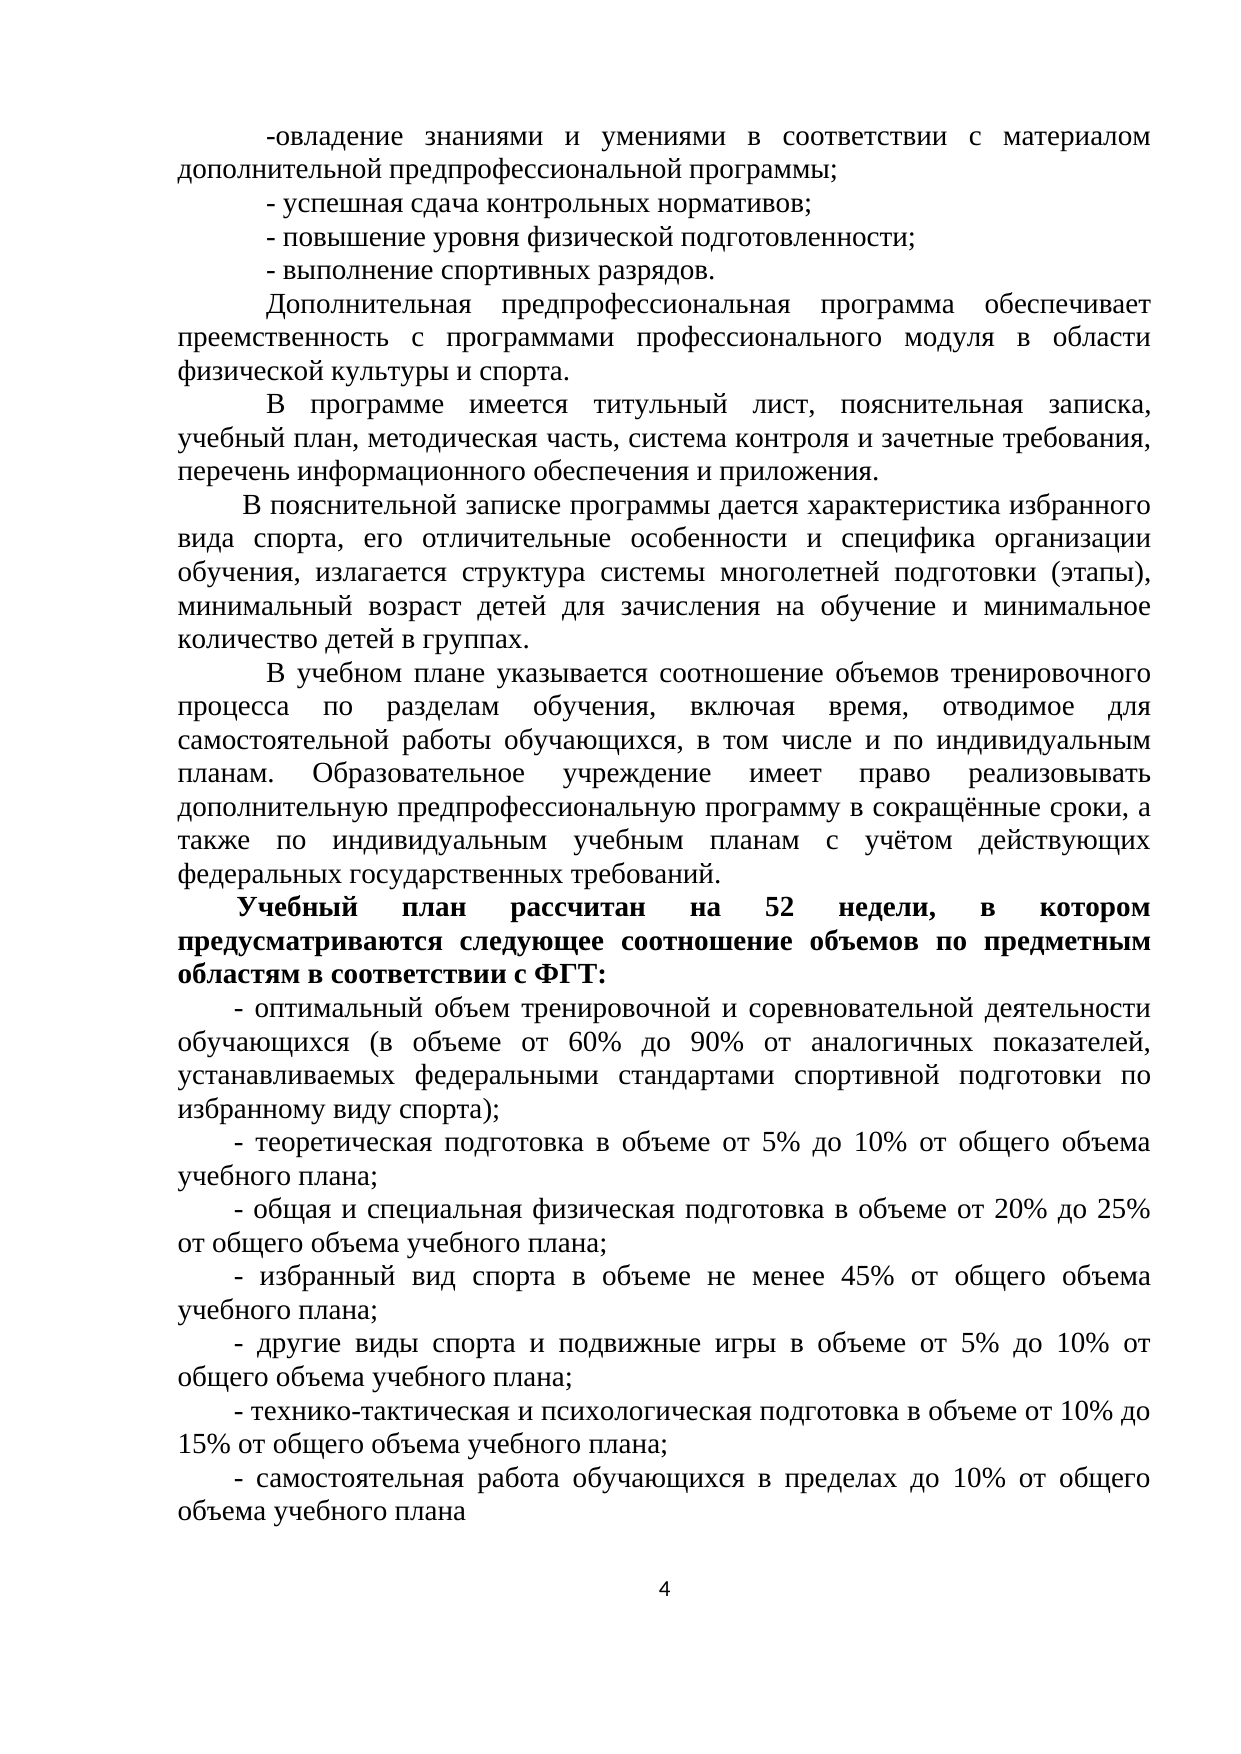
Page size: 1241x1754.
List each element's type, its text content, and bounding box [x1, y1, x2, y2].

text - успешная сдача контрольных нормативов; [177, 185, 1152, 219]
text В пояснительной записке программы дается характеристика избранного вида спорта, его отличительные особенности и специфика организации обучения, излагается структура системы многолетней подготовки (этапы), минимальный возраст детей для зачисления на обучение и минимальное количество детей в группах. [177, 487, 1152, 655]
text Учебный план рассчитан на 52 недели, в котором предусматриваются следующее соотношение объемов по предметным областям в соответствии с ФГТ: [177, 889, 1152, 990]
text -овладение знаниями и умениями в соответствии с материалом дополнительной предпрофессиональной программы; [177, 118, 1152, 185]
text - самостоятельная работа обучающихся в пределах до 10% от общего объема учебного плана [177, 1460, 1152, 1527]
text - оптимальный объем тренировочной и соревновательной деятельности обучающихся (в объеме от 60% до 90% от аналогичных показателей, устанавливаемых федеральными стандартами спортивной подготовки по избранному виду спорта); [177, 990, 1152, 1124]
text - другие виды спорта и подвижные игры в объеме от 5% до 10% от общего объема учебного плана; [177, 1326, 1152, 1393]
text - общая и специальная физическая подготовка в объеме от 20% до 25% от общего объема учебного плана; [177, 1191, 1152, 1258]
text В программе имеется титульный лист, пояснительная записка, учебный план, методическая часть, система контроля и зачетные требования, перечень информационного обеспечения и приложения. [177, 386, 1152, 487]
text - технико-тактическая и психологическая подготовка в объеме от 10% до 15% от общего объема учебного плана; [177, 1393, 1152, 1460]
text В учебном плане указывается соотношение объемов тренировочного процесса по разделам обучения, включая время, отводимое для самостоятельной работы обучающихся, в том числе и по индивидуальным планам. Образовательное учреждение имеет право реализовывать дополнительную предпрофессиональную программу в сокращённые сроки, а также по индивидуальным учебным планам с учётом действующих федеральных государственных требований. [177, 655, 1152, 889]
text - теоретическая подготовка в объеме от 5% до 10% от общего объема учебного плана; [177, 1124, 1152, 1191]
text Дополнительная предпрофессиональная программа обеспечивает преемственность с программами профессионального модуля в области физической культуры и спорта. [177, 286, 1152, 386]
text - избранный вид спорта в объеме не менее 45% от общего объема учебного плана; [177, 1258, 1152, 1326]
text - выполнение спортивных разрядов. [177, 252, 1152, 286]
text - повышение уровня физической подготовленности; [177, 219, 1152, 252]
